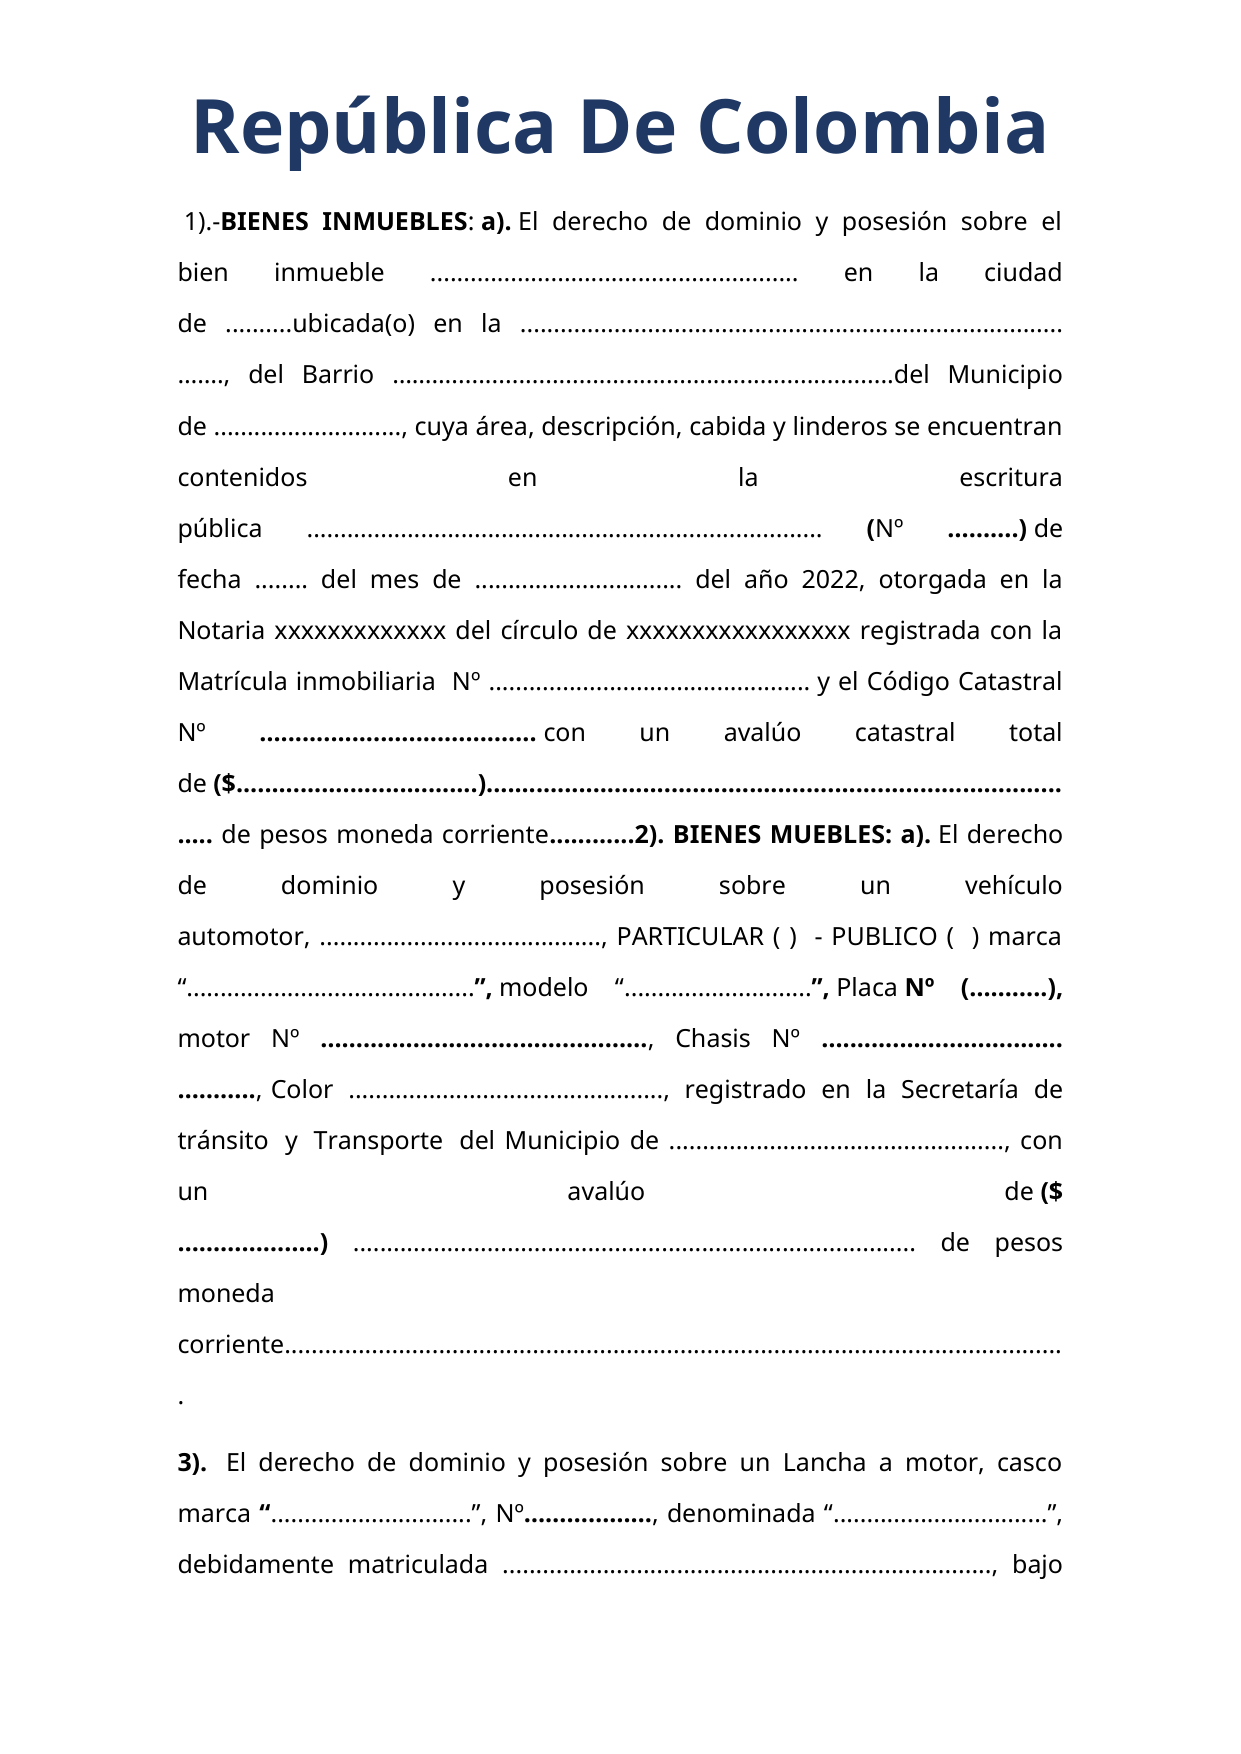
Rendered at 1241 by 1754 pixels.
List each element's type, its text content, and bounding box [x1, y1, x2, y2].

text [177, 1444, 1063, 1581]
text 1).-BIENES INMUEBLES: a). El derecho de dominio y posesión sobre el bien inmueble ....................................................... en la ciudad de ..........ubicada(o) en la .................................................................................……., del Barrio ………..................................................................del Municipio de ............................, cuya área, descripción, cabida y linderos se encuentran contenidos en la escritura pública ............................................................................. (Nº ……….) de fecha ........ del mes de ............................... del año 2022, otorgada en la Notaria xxxxxxxxxxxxx del círculo de xxxxxxxxxxxxxxxxx registrada con la Matrícula inmobiliaria Nº ................................................ y el Código Catastral Nº ….......................…………. con un avalúo catastral total de ($..................................)...................................................................................... de pesos moneda corriente............2). BIENES MUEBLES: a). El derecho de dominio y posesión sobre un vehículo automotor, .........................................., PARTICULAR ( ) - PUBLICO ( ) marca “...........................................”, modelo “............................”, Placa Nº (………..), motor Nº ……............................…………, Chasis Nº …...........………...........……….., Color ..............................................., registrado en la Secretaría de tránsito y Transporte del Municipio de .................................................., con un avalúo de ($………………..) .................................................................................... de pesos moneda corriente..................................................................................................................... [177, 204, 1063, 1412]
